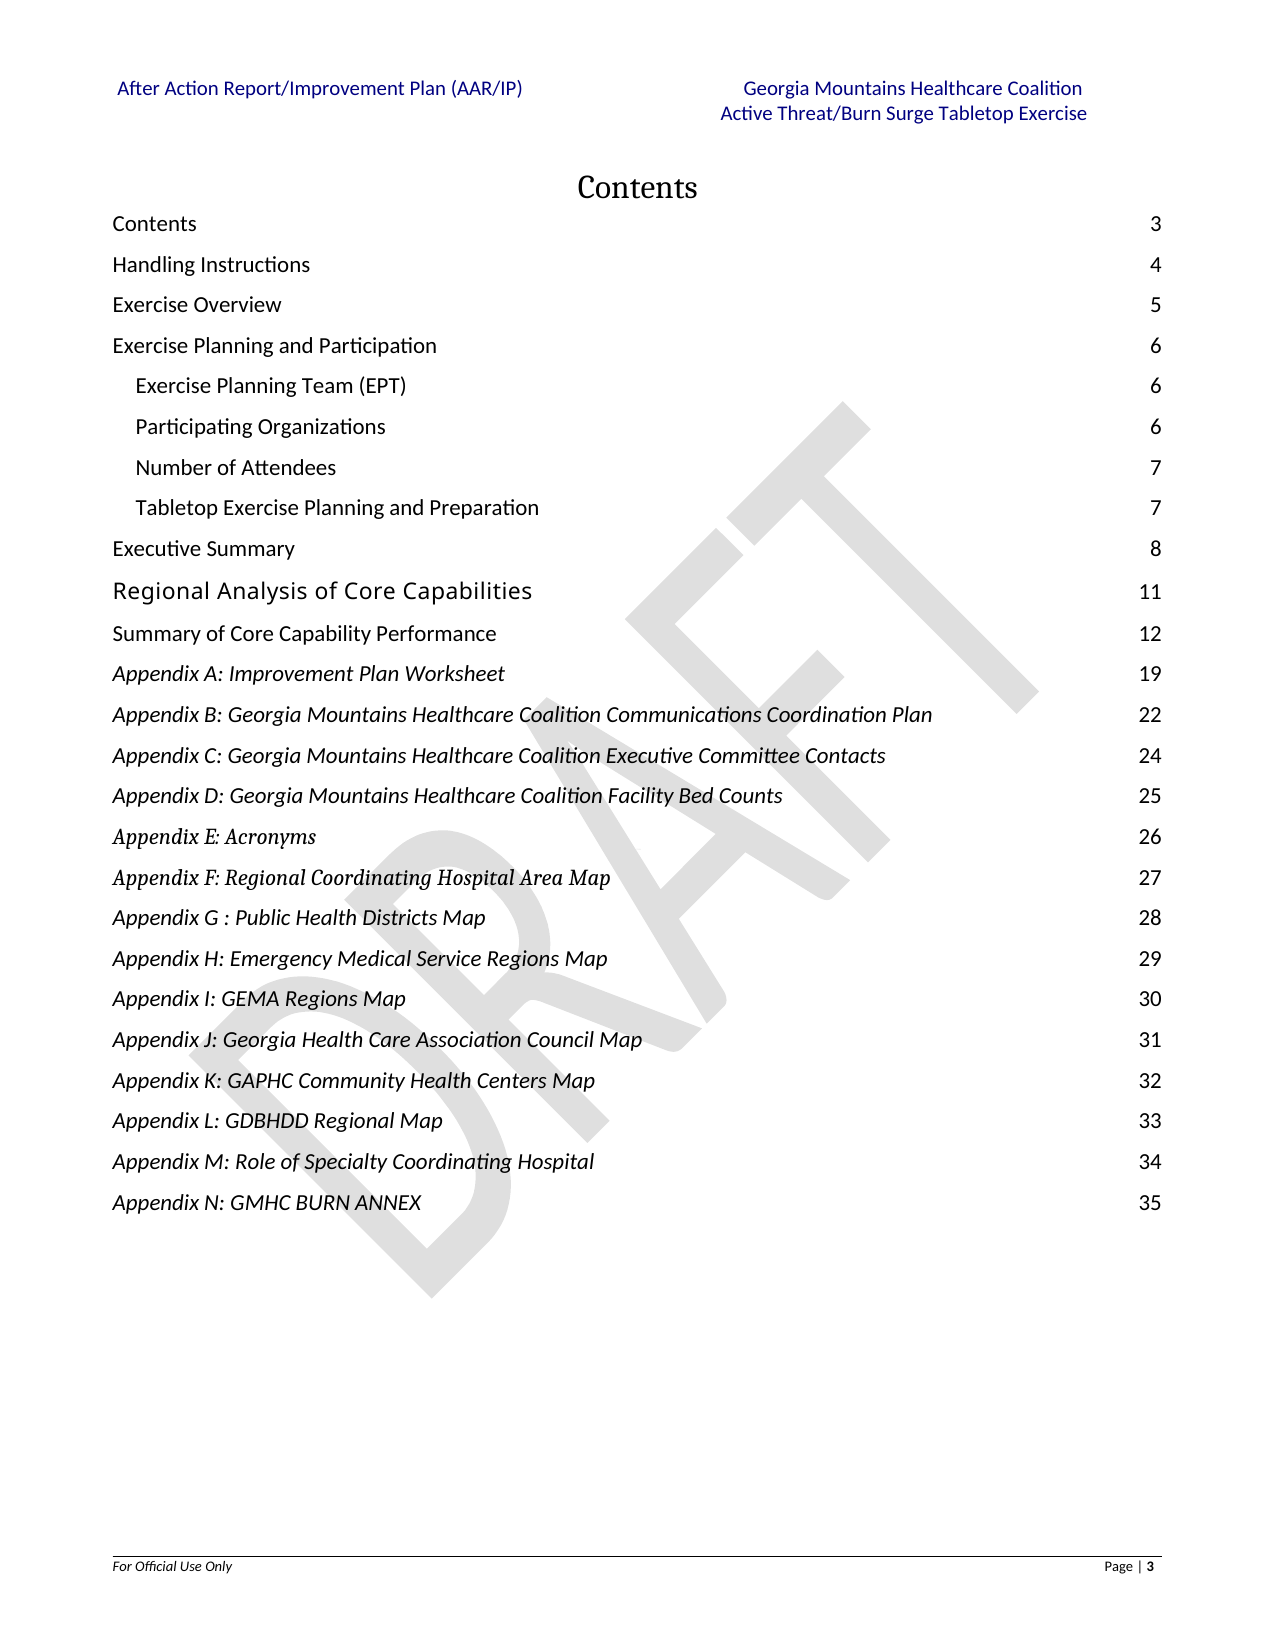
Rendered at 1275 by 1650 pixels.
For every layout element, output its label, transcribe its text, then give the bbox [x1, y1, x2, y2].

subtitle Contents [112, 169, 1162, 207]
